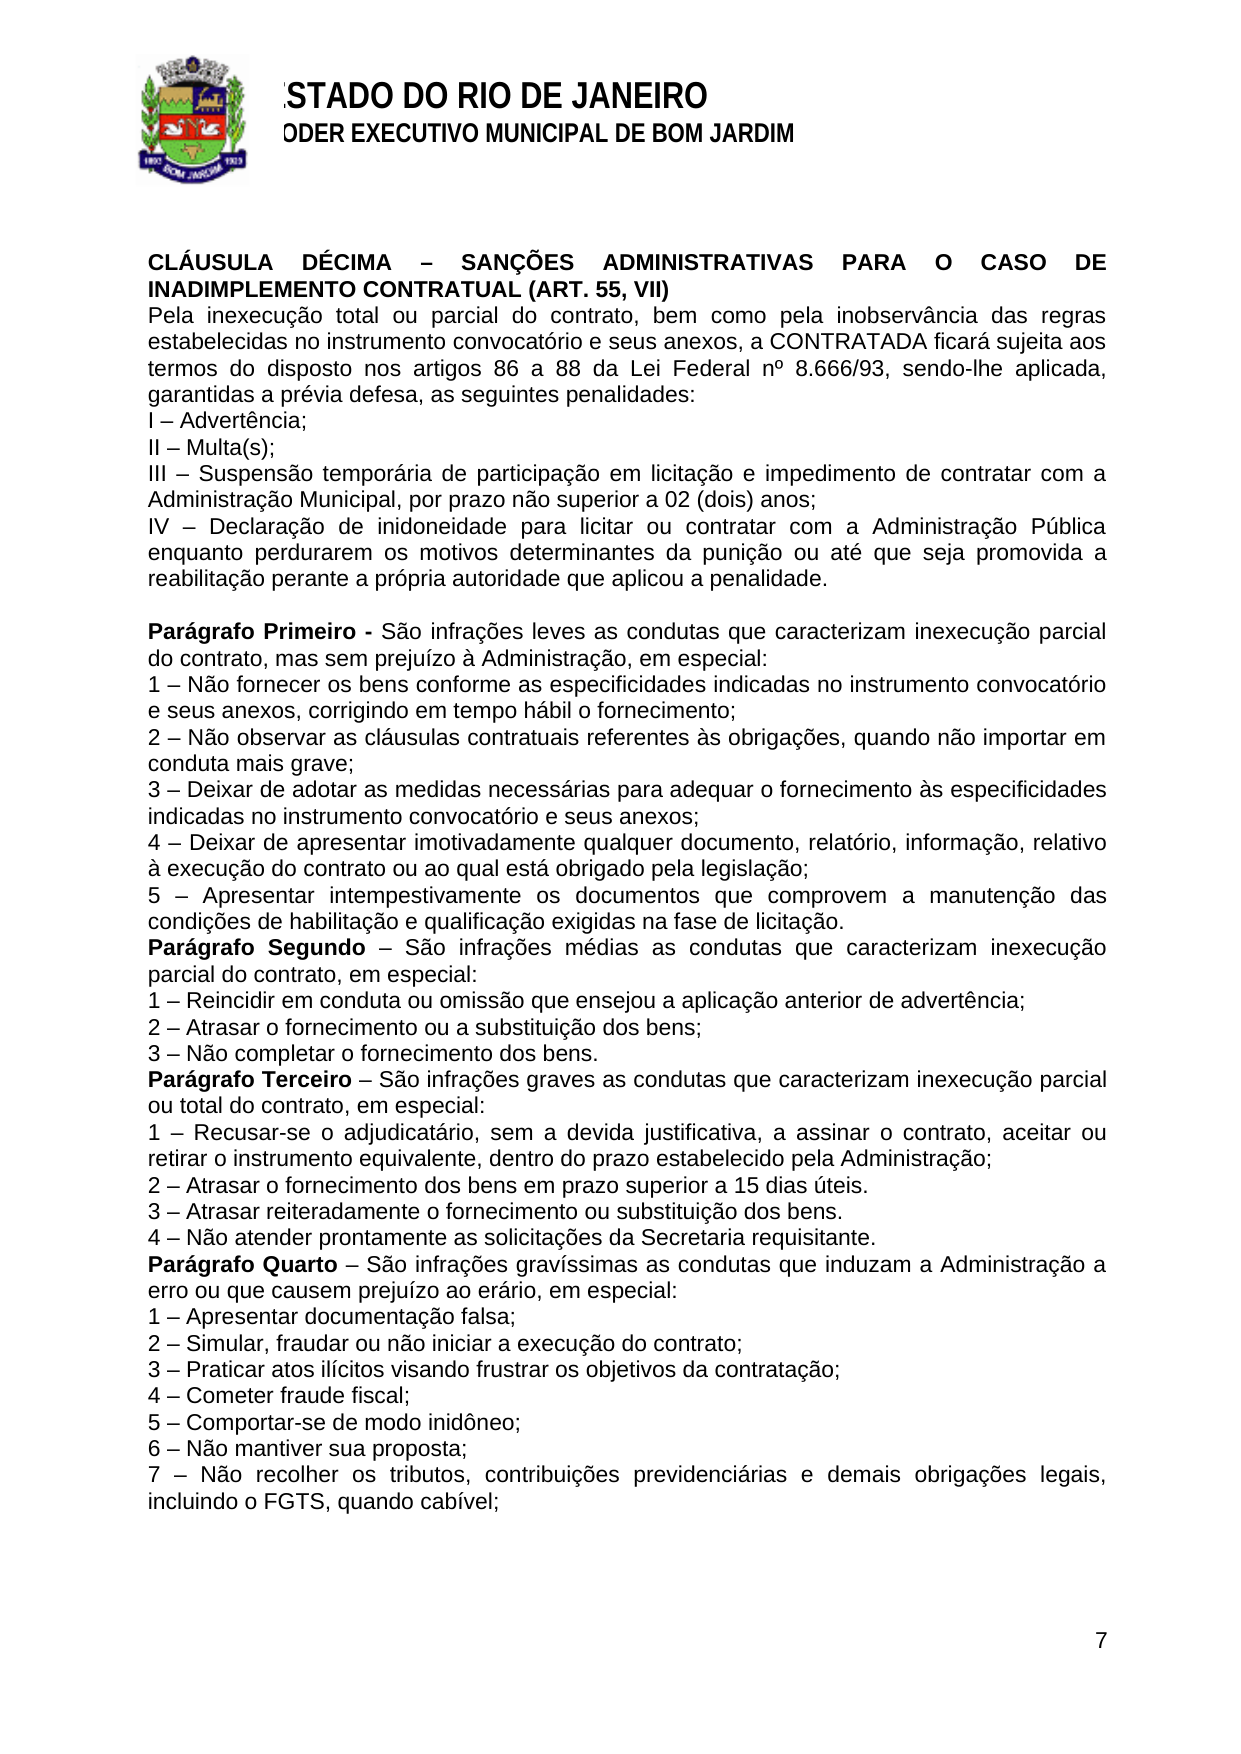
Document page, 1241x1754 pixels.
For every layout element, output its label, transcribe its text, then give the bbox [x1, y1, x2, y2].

text 3 – Atrasar reiteradamente o fornecimento ou substituição dos bens. [148, 1198, 1107, 1224]
text CLÁUSULA DÉCIMA – SANÇÕES ADMINISTRATIVAS PARA O CASO DE INADIMPLEMENTO CONTRATUAL (ART. 55, VII) [148, 249, 1107, 302]
text Pela inexecução total ou parcial do contrato, bem como pela inobservância das regras estabelecidas no instrumento convocatório e seus anexos, a CONTRATADA ficará sujeita aos termos do disposto nos artigos 86 a 88 da Lei Federal nº 8.666/93, sendo-lhe aplicada, garantidas a prévia defesa, as seguintes penalidades: [148, 302, 1107, 407]
text 2 – Não observar as cláusulas contratuais referentes às obrigações, quando não importar em conduta mais grave; [148, 723, 1107, 776]
text 2 – Atrasar o fornecimento dos bens em prazo superior a 15 dias úteis. [148, 1172, 1107, 1198]
text 1 – Apresentar documentação falsa; [148, 1303, 1107, 1330]
text 2 – Atrasar o fornecimento ou a substituição dos bens; [148, 1013, 1107, 1040]
text III – Suspensão temporária de participação em licitação e impedimento de contratar com a Administração Municipal, por prazo não superior a 02 (dois) anos; [148, 460, 1107, 513]
text 3 – Deixar de adotar as medidas necessárias para adequar o fornecimento às especificidades indicadas no instrumento convocatório e seus anexos; [148, 776, 1107, 829]
text 4 – Deixar de apresentar imotivadamente qualquer documento, relatório, informação, relativo à execução do contrato ou ao qual está obrigado pela legislação; [148, 829, 1107, 882]
text 7 – Não recolher os tributos, contribuições previdenciárias e demais obrigações legais, incluindo o FGTS, quando cabível; [148, 1461, 1107, 1514]
text 1 – Reincidir em conduta ou omissão que ensejou a aplicação anterior de advertência; [148, 987, 1107, 1013]
text 4 – Não atender prontamente as solicitações da Secretaria requisitante. [148, 1224, 1107, 1251]
text Parágrafo Primeiro - São infrações leves as condutas que caracterizam inexecução parcial do contrato, mas sem prejuízo à Administração, em especial: [148, 618, 1107, 671]
text 6 – Não mantiver sua proposta; [148, 1435, 1107, 1461]
text Parágrafo Segundo – São infrações médias as condutas que caracterizam inexecução parcial do contrato, em especial: [148, 934, 1107, 987]
text 3 – Praticar atos ilícitos visando frustrar os objetivos da contratação; [148, 1356, 1107, 1382]
text 5 – Apresentar intempestivamente os documentos que comprovem a manutenção das condições de habilitação e qualificação exigidas na fase de licitação. [148, 882, 1107, 934]
text 4 – Cometer fraude fiscal; [148, 1382, 1107, 1409]
text II – Multa(s); [148, 434, 1107, 460]
text Parágrafo Quarto – São infrações gravíssimas as condutas que induzam a Administração a erro ou que causem prejuízo ao erário, em especial: [148, 1251, 1107, 1303]
text 5 – Comportar-se de modo inidôneo; [148, 1409, 1107, 1435]
text 3 – Não completar o fornecimento dos bens. [148, 1040, 1107, 1066]
text Parágrafo Terceiro – São infrações graves as condutas que caracterizam inexecução parcial ou total do contrato, em especial: [148, 1066, 1107, 1119]
text IV – Declaração de inidoneidade para licitar ou contratar com a Administração Pública enquanto perdurarem os motivos determinantes da punição ou até que seja promovida a reabilitação perante a própria autoridade que aplicou a penalidade. [148, 513, 1107, 592]
text 1 – Recusar-se o adjudicatário, sem a devida justificativa, a assinar o contrato, aceitar ou retirar o instrumento equivalente, dentro do prazo estabelecido pela Administração; [148, 1119, 1107, 1172]
text 2 – Simular, fraudar ou não iniciar a execução do contrato; [148, 1330, 1107, 1356]
text 1 – Não fornecer os bens conforme as especificidades indicadas no instrumento convocatório e seus anexos, corrigindo em tempo hábil o fornecimento; [148, 671, 1107, 723]
text I – Advertência; [148, 407, 1107, 434]
